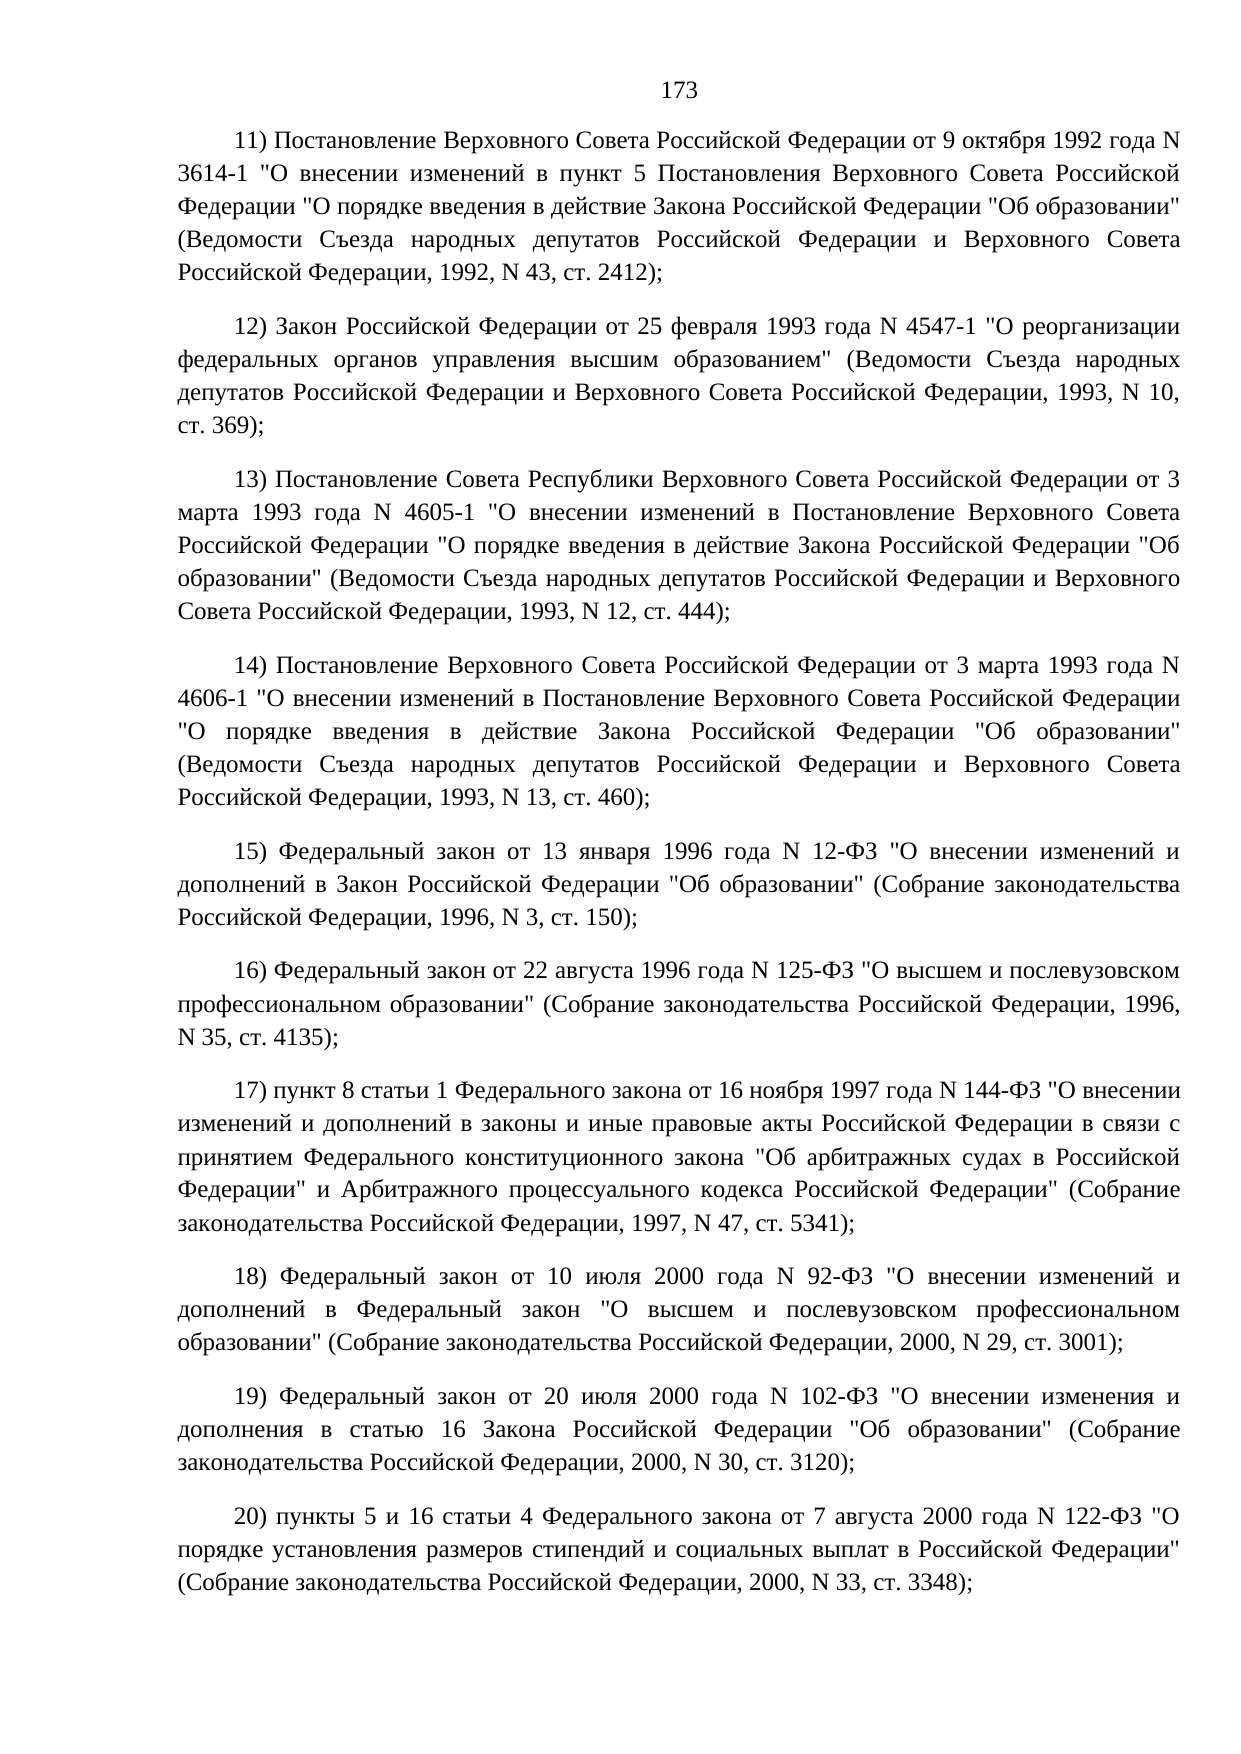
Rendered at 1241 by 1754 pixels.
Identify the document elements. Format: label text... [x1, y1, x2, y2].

text 15) Федеральный закон от 13 января 1996 года N 12-ФЗ "О внесении изменений и дополнений в Закон Российской Федерации "Об образовании" (Собрание законодательства Российской Федерации, 1996, N 3, ст. 150); [177, 836, 1181, 931]
text 16) Федеральный закон от 22 августа 1996 года N 125-ФЗ "О высшем и послевузовском профессиональном образовании" (Собрание законодательства Российской Федерации, 1996, N 35, ст. 4135); [177, 956, 1181, 1050]
text 12) Закон Российской Федерации от 25 февраля 1993 года N 4547-1 "О реорганизации федеральных органов управления высшим образованием" (Ведомости Съезда народных депутатов Российской Федерации и Верховного Совета Российской Федерации, 1993, N 10, ст. 369); [177, 311, 1181, 439]
text 18) Федеральный закон от 10 июля 2000 года N 92-ФЗ "О внесении изменений и дополнений в Федеральный закон "О высшем и послевузовском профессиональном образовании" (Собрание законодательства Российской Федерации, 2000, N 29, ст. 3001); [177, 1261, 1181, 1356]
text 20) пункты 5 и 16 статьи 4 Федерального закона от 7 августа 2000 года N 122-ФЗ "О порядке установления размеров стипендий и социальных выплат в Российской Федерации" (Собрание законодательства Российской Федерации, 2000, N 33, ст. 3348); [177, 1501, 1181, 1596]
text 19) Федеральный закон от 20 июля 2000 года N 102-ФЗ "О внесении изменения и дополнения в статью 16 Закона Российской Федерации "Об образовании" (Собрание законодательства Российской Федерации, 2000, N 30, ст. 3120); [177, 1381, 1181, 1476]
text 11) Постановление Верховного Совета Российской Федерации от 9 октября 1992 года N 3614-1 "О внесении изменений в пункт 5 Постановления Верховного Совета Российской Федерации "О порядке введения в действие Закона Российской Федерации "Об образовании" (Ведомости Съезда народных депутатов Российской Федерации и Верховного Совета Российской Федерации, 1992, N 43, ст. 2412); [177, 125, 1181, 286]
text 13) Постановление Совета Республики Верховного Совета Российской Федерации от 3 марта 1993 года N 4605-1 "О внесении изменений в Постановление Верховного Совета Российской Федерации "О порядке введения в действие Закона Российской Федерации "Об образовании" (Ведомости Съезда народных депутатов Российской Федерации и Верховного Совета Российской Федерации, 1993, N 12, ст. 444); [177, 464, 1181, 625]
text 17) пункт 8 статьи 1 Федерального закона от 16 ноября 1997 года N 144-ФЗ "О внесении изменений и дополнений в законы и иные правовые акты Российской Федерации в связи с принятием Федерального конституционного закона "Об арбитражных судах в Российской Федерации" и Арбитражного процессуального кодекса Российской Федерации" (Собрание законодательства Российской Федерации, 1997, N 47, ст. 5341); [177, 1076, 1181, 1236]
text 14) Постановление Верховного Совета Российской Федерации от 3 марта 1993 года N 4606-1 "О внесении изменений в Постановление Верховного Совета Российской Федерации "О порядке введения в действие Закона Российской Федерации "Об образовании" (Ведомости Съезда народных депутатов Российской Федерации и Верховного Совета Российской Федерации, 1993, N 13, ст. 460); [177, 650, 1181, 811]
